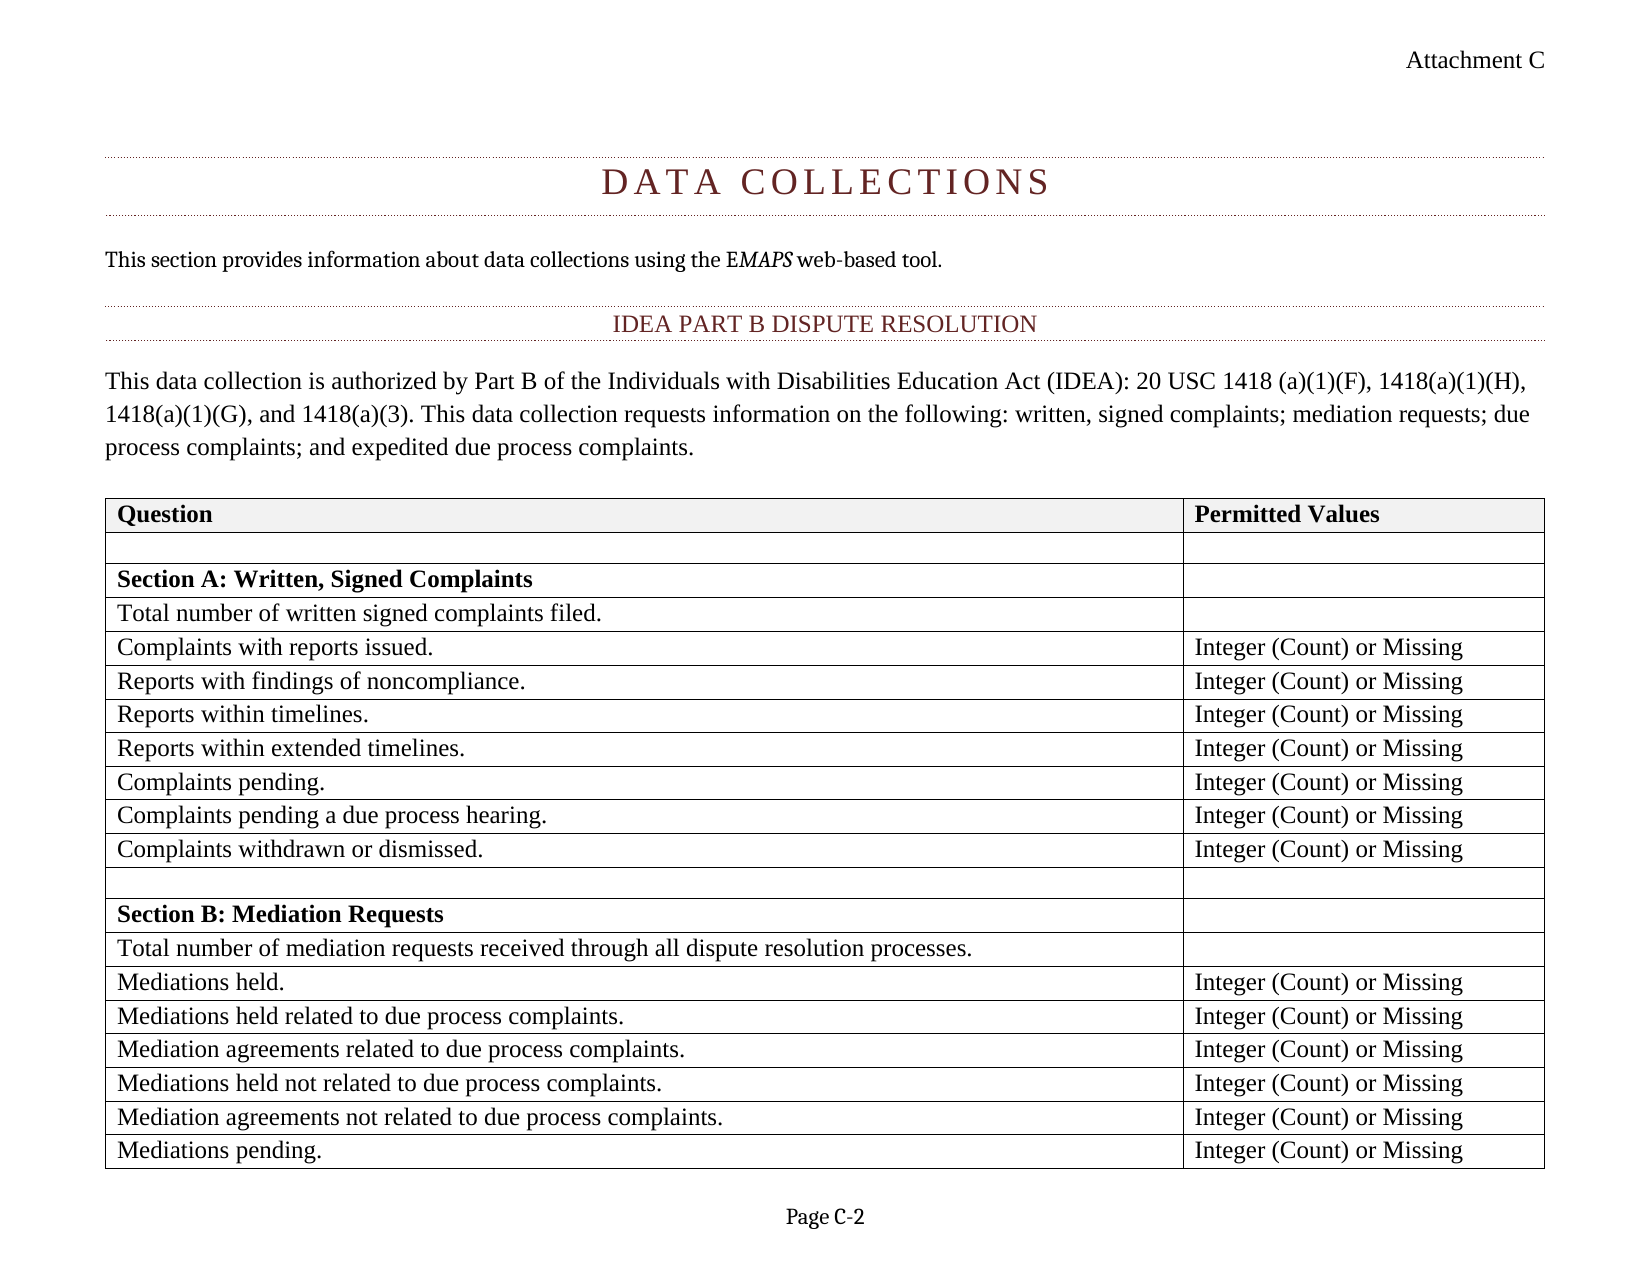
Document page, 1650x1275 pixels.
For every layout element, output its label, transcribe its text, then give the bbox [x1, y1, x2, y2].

table_cell Integer (Count) or Missing [1184, 1001, 1544, 1033]
table_cell Integer (Count) or Missing [1184, 800, 1544, 833]
table_cell Integer (Count) or Missing [1184, 1068, 1544, 1101]
text This data collection is authorized by Part B of the Individuals with Disabilities Education Act (IDEA): 20 USC 1418 (a)(1)(F), 1418(a)(1)(H), 1418(a)(1)(G), and 1418(a)(3). This data collection requests information on the following: written, signed complaints; mediation requests; due process complaints; and expedited due process complaints. [105, 366, 1545, 461]
table_cell Integer (Count) or Missing [1184, 1135, 1544, 1168]
table_cell Integer (Count) or Missing [1184, 1034, 1544, 1067]
table_cell Section A: Written, Signed Complaints [106, 564, 1183, 597]
table_cell Mediations held not related to due process complaints. [106, 1068, 1183, 1101]
table_cell Integer (Count) or Missing [1184, 834, 1544, 867]
table_cell [1184, 933, 1544, 966]
table_cell Integer (Count) or Missing [1184, 1102, 1544, 1134]
table_cell Integer (Count) or Missing [1184, 967, 1544, 1000]
table_cell Reports within extended timelines. [106, 733, 1183, 766]
table_cell Mediation agreements related to due process complaints. [106, 1034, 1183, 1067]
table_cell Complaints withdrawn or dismissed. [106, 834, 1183, 867]
title Data collections [105, 157, 1545, 216]
table_cell Complaints pending. [106, 767, 1183, 799]
table_cell Integer (Count) or Missing [1184, 767, 1544, 799]
table_cell Mediation agreements not related to due process complaints. [106, 1102, 1183, 1134]
table_cell [1184, 899, 1544, 932]
table_header Permitted Values [1184, 499, 1544, 532]
table_cell Integer (Count) or Missing [1184, 733, 1544, 766]
table_cell [1184, 533, 1544, 563]
table_cell [106, 868, 1183, 898]
table_cell Mediations held. [106, 967, 1183, 1000]
table_header Question [106, 499, 1183, 532]
table_cell [1184, 598, 1544, 631]
table_cell Reports within timelines. [106, 700, 1183, 732]
table_cell Complaints pending a due process hearing. [106, 800, 1183, 833]
table_cell Reports with findings of noncompliance. [106, 666, 1183, 698]
table_cell Integer (Count) or Missing [1184, 700, 1544, 732]
table_cell Total number of written signed complaints filed. [106, 598, 1183, 631]
table_cell [1184, 564, 1544, 597]
table_cell Integer (Count) or Missing [1184, 666, 1544, 698]
table_cell Integer (Count) or Missing [1184, 632, 1544, 665]
table_cell Complaints with reports issued. [106, 632, 1183, 665]
table_cell Mediations held related to due process complaints. [106, 1001, 1183, 1033]
table_cell Total number of mediation requests received through all dispute resolution processes. [106, 933, 1183, 966]
table_cell [1184, 868, 1544, 898]
table_cell [106, 533, 1183, 563]
text This section provides information about data collections using the EMAPS web-based tool. [105, 247, 1545, 273]
text IDEA part b dispute resolution [105, 306, 1545, 341]
table_cell Section B: Mediation Requests [106, 899, 1183, 932]
table_cell Mediations pending. [106, 1135, 1183, 1168]
